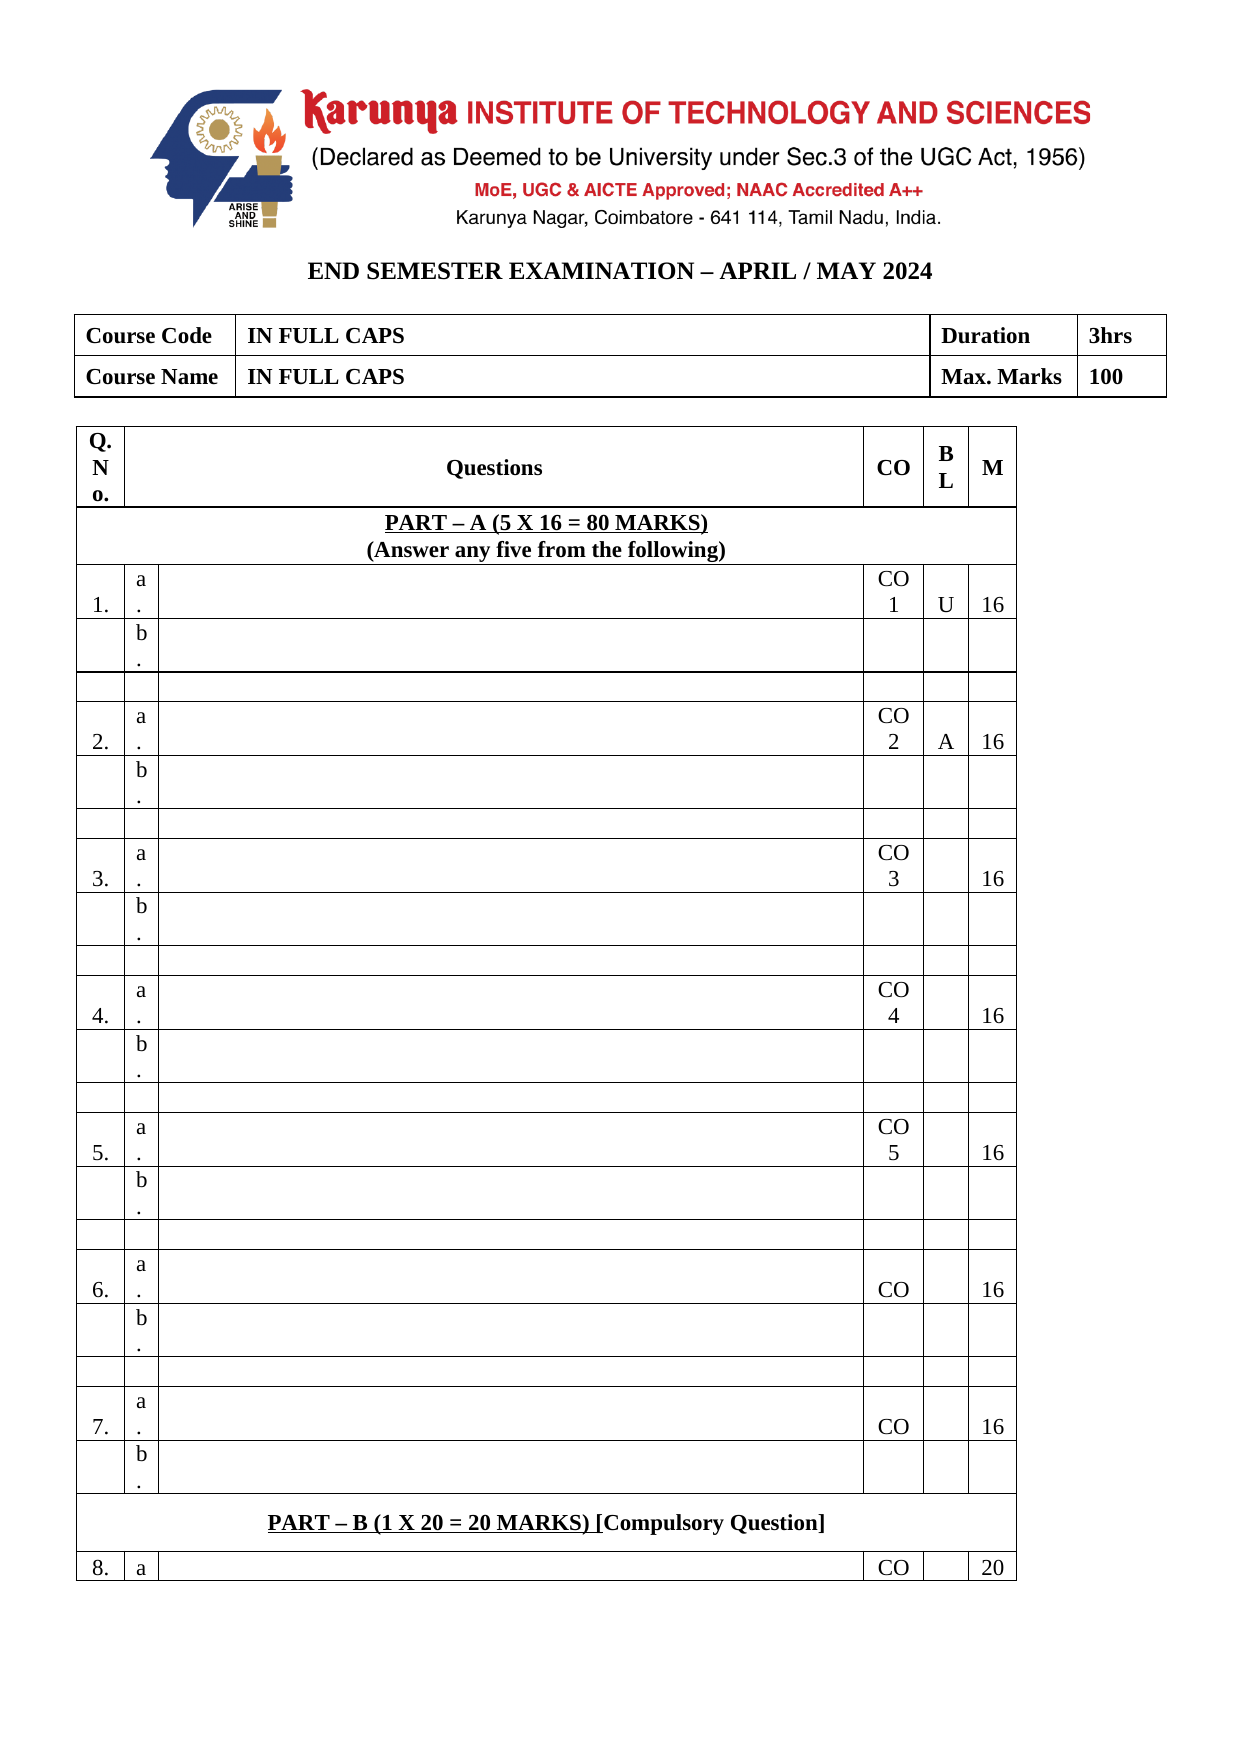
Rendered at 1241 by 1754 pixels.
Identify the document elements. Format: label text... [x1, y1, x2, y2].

table_cell U [924, 565, 968, 618]
table_cell [159, 1304, 863, 1356]
table_cell PART – A (5 X 16 = 80 MARKS) (Answer any five from the following) [77, 508, 1016, 564]
picture [150, 89, 1091, 228]
table_cell [924, 1387, 968, 1439]
table_cell [924, 1552, 968, 1580]
table_cell b. [125, 1030, 158, 1082]
table_cell [924, 1030, 968, 1082]
table_cell [159, 756, 863, 808]
table_cell [969, 809, 1016, 838]
table_cell [77, 1167, 124, 1219]
table_cell 16 [969, 702, 1016, 754]
table_cell a. [125, 702, 158, 754]
table_cell CO5 [864, 1113, 923, 1166]
table_cell 100 [1078, 356, 1166, 396]
table_cell [864, 1083, 923, 1112]
table_cell [864, 756, 923, 808]
table_cell CO4 [864, 976, 923, 1028]
table_cell [924, 839, 968, 892]
table_cell [969, 1304, 1016, 1356]
table_cell [77, 809, 124, 838]
table_cell [969, 893, 1016, 945]
table_cell Course Name [75, 356, 235, 396]
table_cell [159, 1357, 863, 1386]
table_cell [159, 809, 863, 838]
table_cell 2. [77, 702, 124, 754]
table_cell [924, 809, 968, 838]
table_cell a. [125, 1250, 158, 1302]
table_cell [159, 1113, 863, 1166]
table_cell [924, 1220, 968, 1249]
table_cell b. [125, 1441, 158, 1493]
table_cell b. [125, 1167, 158, 1219]
table_cell [77, 1220, 124, 1249]
table_cell PART – B (1 X 20 = 20 MARKS) [Compulsory Question] [77, 1494, 1016, 1551]
table_cell [864, 1441, 923, 1493]
table_cell [864, 1357, 923, 1386]
table_cell a. [125, 976, 158, 1028]
table_cell [924, 756, 968, 808]
table_cell [969, 619, 1016, 671]
table_cell [924, 1250, 968, 1302]
table_cell a. [125, 839, 158, 892]
table_cell [159, 1387, 863, 1439]
table_cell [924, 976, 968, 1028]
table_cell [969, 946, 1016, 975]
table_cell [77, 1083, 124, 1112]
table_cell [125, 1357, 158, 1386]
table_cell 20 [969, 1552, 1016, 1580]
table_cell [159, 1030, 863, 1082]
table_cell [969, 1083, 1016, 1112]
table_cell [864, 1220, 923, 1249]
table_cell 5. [77, 1113, 124, 1166]
table_cell CO2 [864, 702, 923, 754]
table_cell [77, 1030, 124, 1082]
table_header Questions [125, 427, 863, 506]
table_cell [77, 1304, 124, 1356]
table_cell [77, 893, 124, 945]
table_cell [159, 946, 863, 975]
table_cell [864, 893, 923, 945]
table_cell [159, 893, 863, 945]
table_cell 6. [77, 1250, 124, 1302]
table_header M [969, 427, 1016, 506]
table_cell [864, 809, 923, 838]
table_cell 16 [969, 1113, 1016, 1166]
table_cell Max. Marks [931, 356, 1077, 396]
table_header 3hrs [1078, 315, 1166, 355]
table_cell [924, 1083, 968, 1112]
table_header Course Code [75, 315, 235, 355]
table_cell [924, 673, 968, 701]
table_cell CO6 [864, 1552, 923, 1580]
table_cell [159, 619, 863, 671]
table_cell [969, 1167, 1016, 1219]
table_cell b. [125, 619, 158, 671]
table_cell [924, 619, 968, 671]
table_cell [864, 1030, 923, 1082]
table_cell CO [864, 1387, 923, 1439]
table_cell [969, 1357, 1016, 1386]
table_cell [125, 1220, 158, 1249]
table_cell [125, 673, 158, 701]
table_cell b. [125, 756, 158, 808]
table_cell 16 [969, 565, 1016, 618]
table_cell [159, 1250, 863, 1302]
table_cell 1. [77, 565, 124, 618]
table_cell a. [125, 1387, 158, 1439]
table_cell [924, 1167, 968, 1219]
table_cell [159, 1167, 863, 1219]
table_cell [969, 673, 1016, 701]
table_cell [125, 1083, 158, 1112]
table_cell [924, 1304, 968, 1356]
table_cell [77, 673, 124, 701]
table_cell [864, 619, 923, 671]
table_cell 8. [77, 1552, 124, 1580]
table_cell [77, 1357, 124, 1386]
table_cell [125, 946, 158, 975]
table_cell 16 [969, 1387, 1016, 1439]
table_cell [969, 1441, 1016, 1493]
table_cell [159, 1552, 863, 1580]
table_cell [864, 673, 923, 701]
table_cell [924, 1441, 968, 1493]
table_cell 3. [77, 839, 124, 892]
table_cell 16 [969, 976, 1016, 1028]
table_cell [77, 756, 124, 808]
table_header IN FULL CAPS [236, 315, 929, 355]
table_cell [159, 1083, 863, 1112]
table_cell [864, 1304, 923, 1356]
table_cell 16 [969, 1250, 1016, 1302]
table_cell [924, 1357, 968, 1386]
table_cell [159, 1220, 863, 1249]
table_cell [77, 619, 124, 671]
table_header CO [864, 427, 923, 506]
table_cell [125, 809, 158, 838]
table_cell CO [864, 1250, 923, 1302]
table_cell 16 [969, 839, 1016, 892]
table_cell CO3 [864, 839, 923, 892]
table_cell [924, 1113, 968, 1166]
table_cell [924, 893, 968, 945]
table_cell b. [125, 1304, 158, 1356]
table_cell a. [125, 565, 158, 618]
table_cell [159, 565, 863, 618]
table_cell [159, 673, 863, 701]
table_cell [864, 1167, 923, 1219]
table_cell [159, 1441, 863, 1493]
table_cell 7. [77, 1387, 124, 1439]
table_cell [159, 702, 863, 754]
table_header Duration [931, 315, 1077, 355]
table_cell [77, 1441, 124, 1493]
table_cell [159, 839, 863, 892]
table_cell [969, 1030, 1016, 1082]
table_cell a. [125, 1113, 158, 1166]
table_cell [924, 946, 968, 975]
text END SEMESTER EXAMINATION – APRIL / MAY 2024 [150, 256, 1090, 285]
table_cell 4. [77, 976, 124, 1028]
table_cell CO1 [864, 565, 923, 618]
table_header Q. No. [77, 427, 124, 506]
table_cell [864, 946, 923, 975]
table_cell IN FULL CAPS [236, 356, 929, 396]
table_cell [969, 1220, 1016, 1249]
table_cell a. [125, 1552, 158, 1580]
table_cell [969, 756, 1016, 808]
table_cell b. [125, 893, 158, 945]
table_header BL [924, 427, 968, 506]
table_cell [77, 946, 124, 975]
table_cell A [924, 702, 968, 754]
table_cell [159, 976, 863, 1028]
